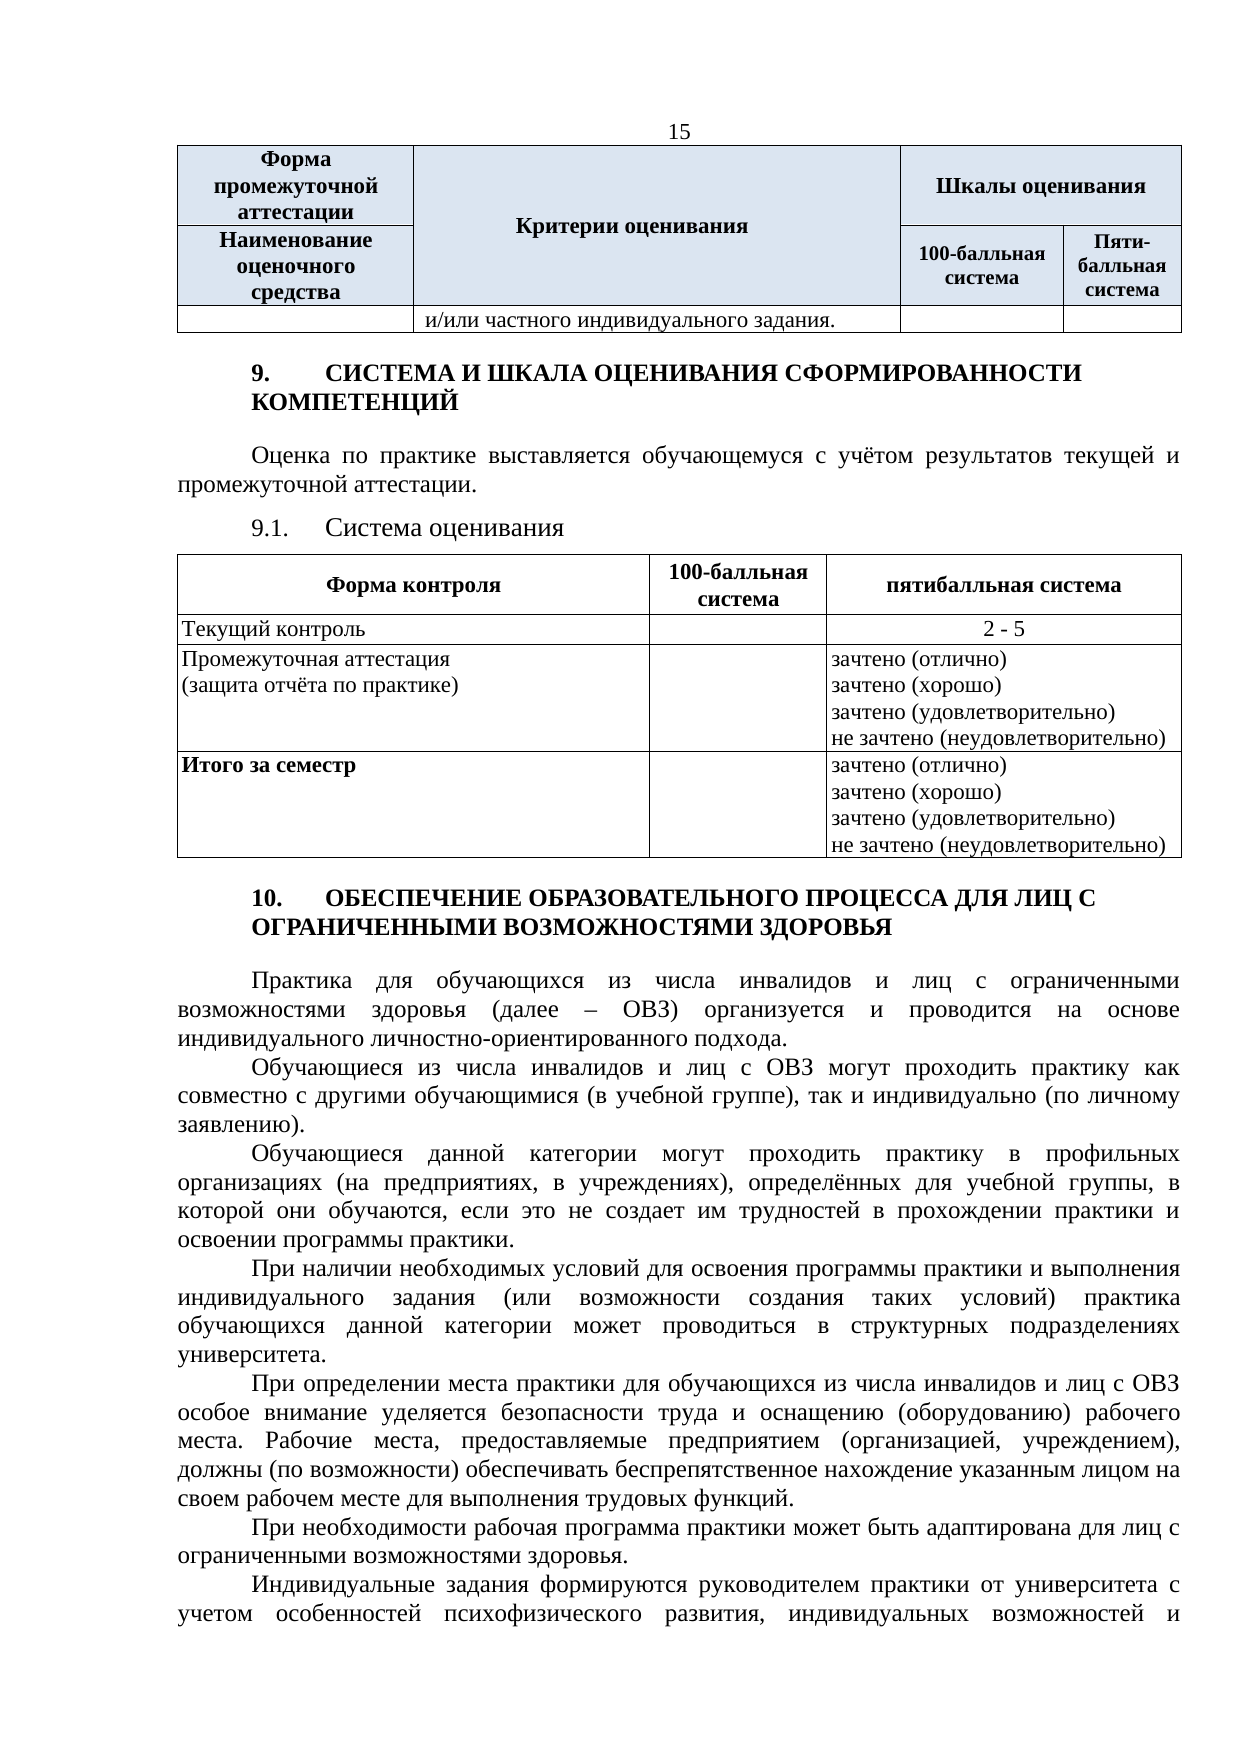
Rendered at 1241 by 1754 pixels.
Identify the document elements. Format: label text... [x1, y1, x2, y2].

table_cell [650, 645, 826, 751]
table_cell Промежуточная аттестация (защита отчёта по практике) [178, 645, 649, 751]
table_header 100-балльная система [650, 555, 826, 614]
table_header пятибалльная система [827, 555, 1181, 614]
subtitle ОБЕСПЕЧЕНИЕ ОБРАЗОВАТЕЛЬНОГО ПРОЦЕССА ДЛЯ ЛИЦ С ОГРАНИЧЕННЫМИ ВОЗМОЖНОСТЯМИ ЗДОРОВЬЯ [251, 883, 1181, 941]
table_header Критерии оценивания [414, 146, 900, 305]
table_cell зачтено (отлично) зачтено (хорошо) зачтено (удовлетворительно) не зачтено (неудовлетворительно) [827, 645, 1181, 751]
table_cell [650, 615, 826, 644]
table_cell Итого за семестр [178, 752, 649, 857]
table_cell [414, 306, 900, 332]
subtitle Система оценивания [251, 511, 1181, 542]
table_cell [650, 752, 826, 857]
table_cell Пяти-балльная система [1064, 226, 1181, 305]
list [177, 1569, 1181, 1627]
list При необходимости рабочая программа практики может быть адаптирована для лиц с ограниченными возможностями здоровья. [177, 1512, 1181, 1569]
list Обучающиеся данной категории могут проходить практику в профильных организациях (на предприятиях, в учреждениях), определённых для учебной группы, в которой они обучаются, если это не создает им трудностей в прохождении практики и освоении программы практики. [177, 1138, 1181, 1253]
table_cell 100-балльная система [901, 226, 1063, 305]
list При определении места практики для обучающихся из числа инвалидов и лиц с ОВЗ особое внимание уделяется безопасности труда и оснащению (оборудованию) рабочего места. Рабочие места, предоставляемые предприятием (организацией, учреждением), должны (по возможности) обеспечивать беспрепятственное нахождение указанным лицом на своем рабочем месте для выполнения трудовых функций. [177, 1368, 1181, 1512]
table_cell 2 [1064, 306, 1181, 332]
list Обучающиеся из числа инвалидов и лиц с ОВЗ могут проходить практику как совместно с другими обучающимися (в учебной группе), так и индивидуально (по личному заявлению). [177, 1052, 1181, 1138]
list Оценка по практике выставляется обучающемуся с учётом результатов текущей и промежуточной аттестации. [177, 441, 1181, 498]
list При наличии необходимых условий для освоения программы практики и выполнения индивидуального задания (или возможности создания таких условий) практика обучающихся данной категории может проводиться в структурных подразделениях университета. [177, 1253, 1181, 1368]
table_header Форма промежуточной аттестации [178, 146, 413, 224]
table_header Шкалы оценивания [901, 146, 1181, 224]
subtitle СИСТЕМА И ШКАЛА ОЦЕНИВАНИЯ СФОРМИРОВАННОСТИ КОМПЕТЕНЦИЙ [251, 358, 1181, 416]
list Практика для обучающихся из числа инвалидов и лиц с ограниченными возможностями здоровья (далее – ОВЗ) организуется и проводится на основе индивидуального личностно-ориентированного подхода. [177, 966, 1181, 1052]
table_cell зачтено (отлично) зачтено (хорошо) зачтено (удовлетворительно) не зачтено (неудовлетворительно) [827, 752, 1181, 857]
table_header Форма контроля [178, 555, 649, 614]
table_cell Текущий контроль [178, 615, 649, 644]
table_cell Наименование оценочного средства [178, 226, 413, 305]
table_cell 2 - 5 [827, 615, 1181, 644]
table_cell [901, 306, 1063, 332]
